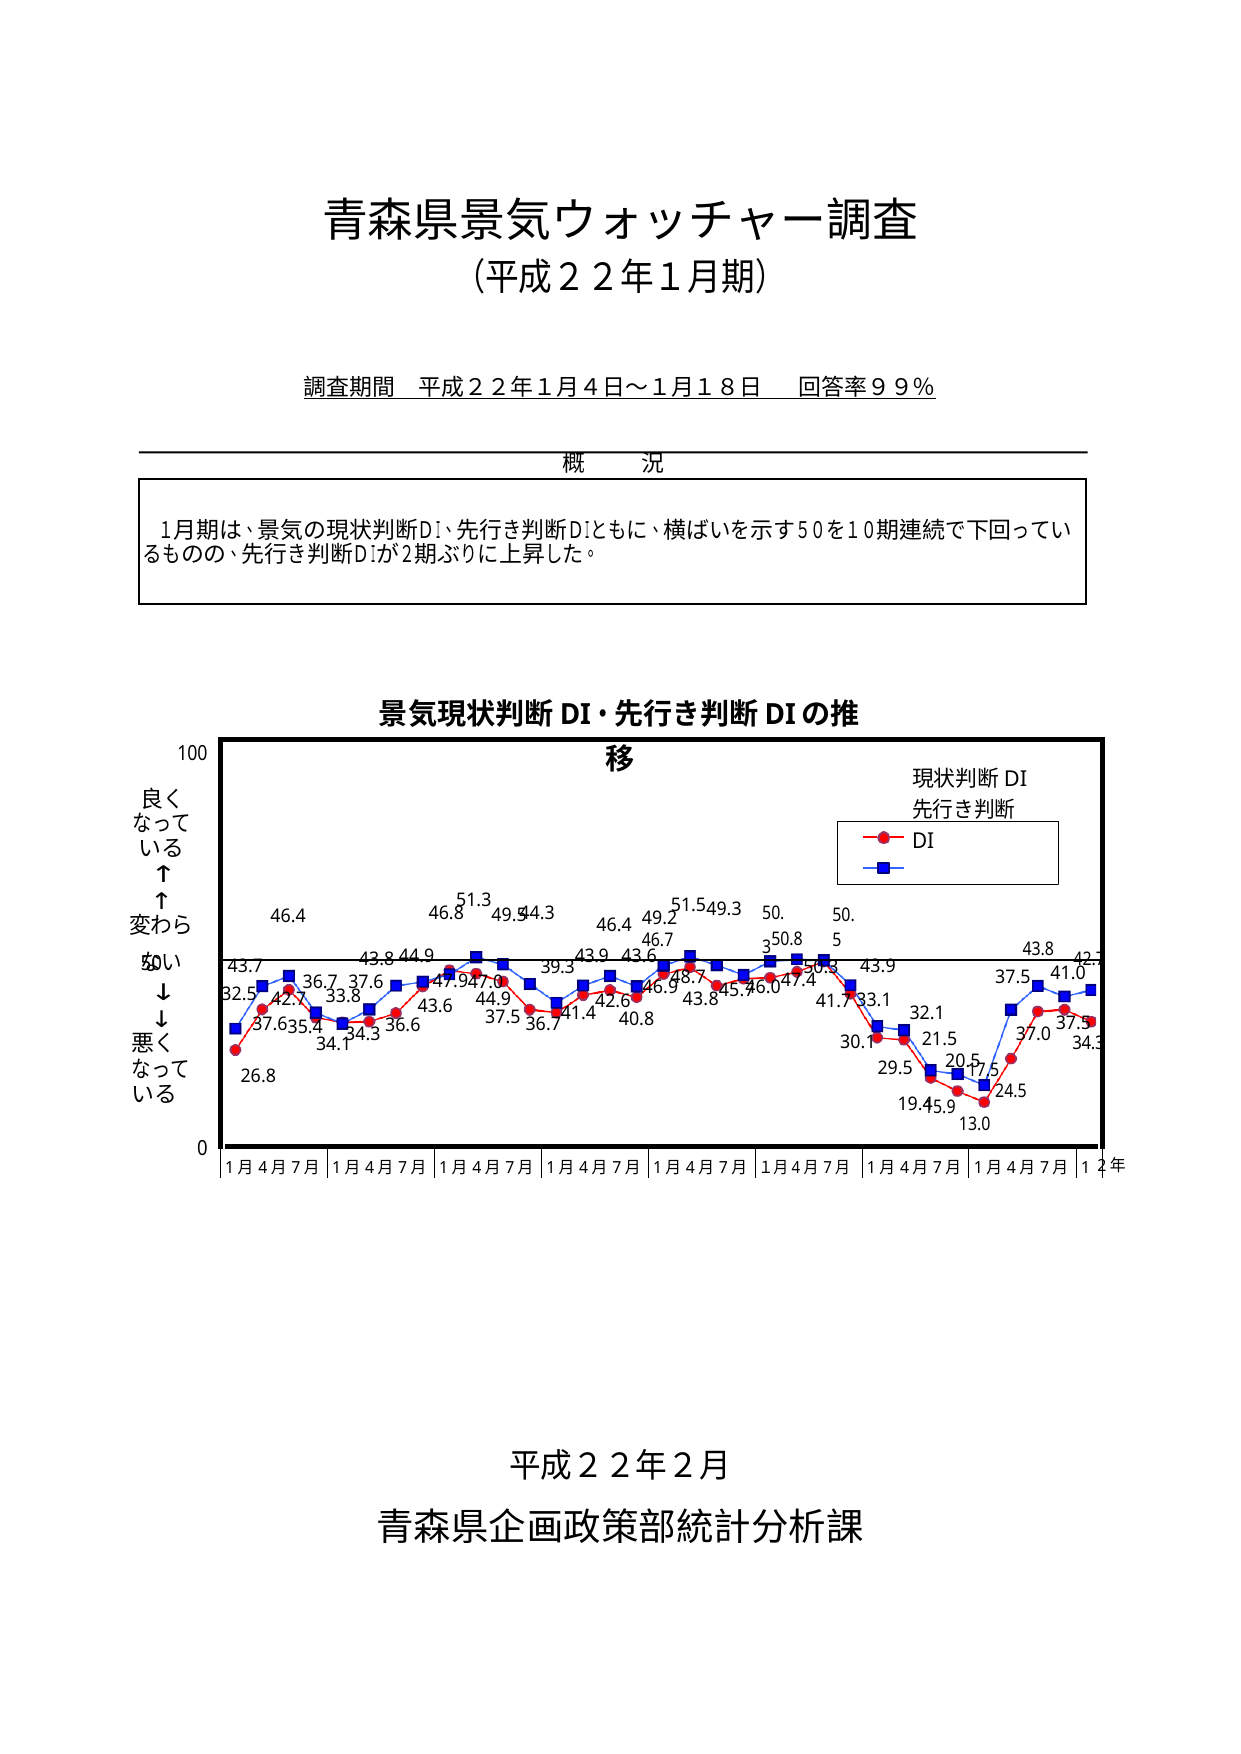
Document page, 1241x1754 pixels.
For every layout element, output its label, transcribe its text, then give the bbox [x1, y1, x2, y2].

text 景気現状判断DI・先行き判断DIの推移 [369, 689, 869, 737]
picture [649, 950, 1097, 959]
text 2年 [435, 1153, 541, 1176]
text 2年 [649, 1153, 755, 1176]
picture [582, 950, 606, 959]
text ↓ 悪くなっている [132, 1007, 192, 1110]
text 調査期間 平成２２年１月４日～１月１８日 回答率９９％ [106, 371, 1133, 403]
text 2年 [221, 1153, 327, 1176]
picture [629, 950, 648, 959]
picture [229, 961, 1097, 1108]
text 2年 [1077, 1153, 1102, 1176]
text （平成２２年１月期） [106, 250, 1133, 301]
picture [406, 950, 414, 959]
text 青森県景気ウォッチャー調査 [106, 187, 1133, 250]
picture [417, 950, 432, 959]
text ↑ [150, 863, 207, 887]
picture [1077, 967, 1083, 978]
text 平成２２年２月 [369, 1442, 871, 1487]
text 青森県企画政策部統計分析課 [369, 1501, 870, 1552]
picture [432, 950, 579, 959]
text 2年 [542, 1153, 648, 1176]
text 2年 [328, 1153, 434, 1176]
text 2年 [969, 1153, 1076, 1176]
text 良くなっている [132, 787, 192, 863]
picture [229, 950, 403, 959]
text 2年 [863, 1153, 968, 1176]
picture [606, 950, 626, 959]
text 0 [106, 1133, 207, 1161]
text 2年 [756, 1153, 862, 1176]
text ↓ [150, 977, 207, 1006]
picture [815, 961, 821, 972]
text 2年 [1103, 1153, 1125, 1176]
picture [877, 831, 890, 844]
text 100 [106, 738, 207, 767]
text ない50 [140, 940, 207, 977]
text ↑ 変わら [129, 889, 194, 940]
text 景気現状判断DI・先行き判断DIの推移 [369, 742, 869, 779]
